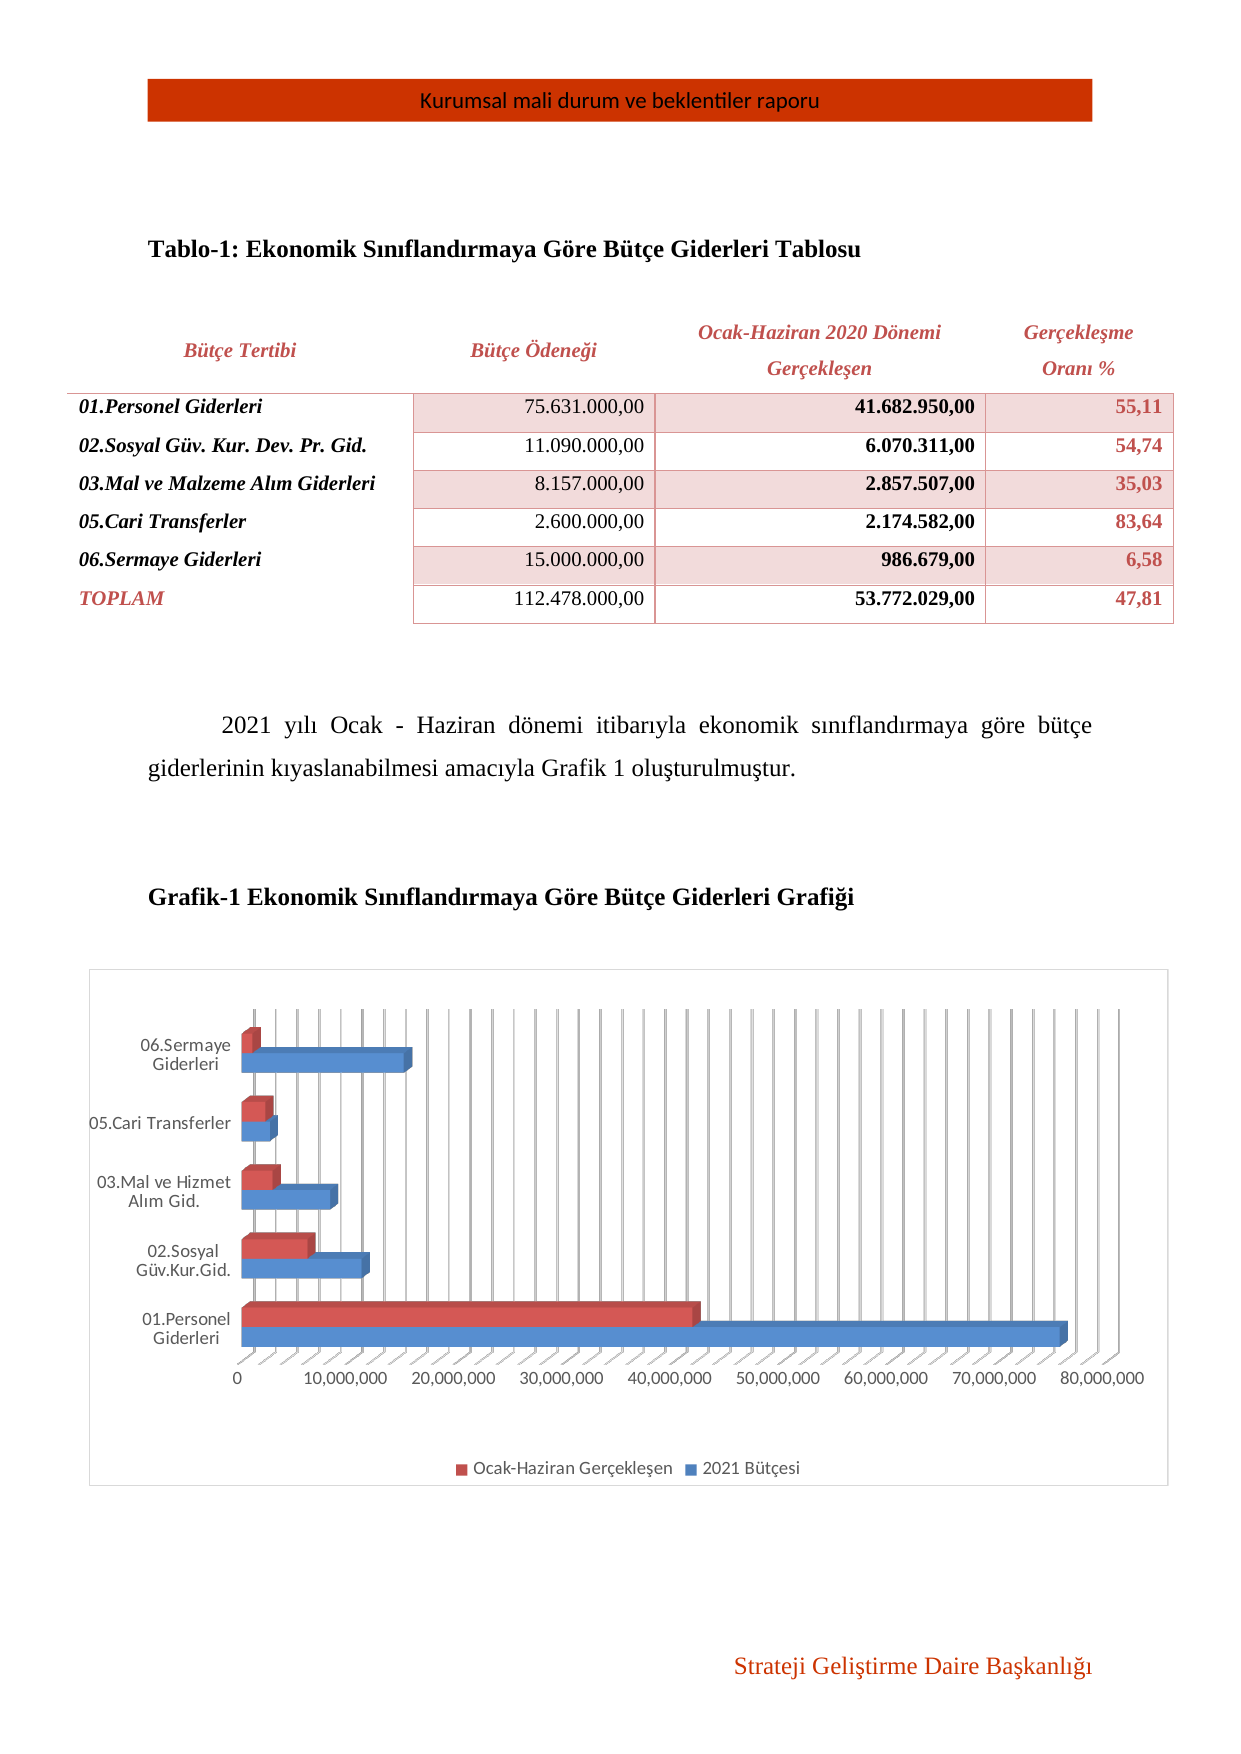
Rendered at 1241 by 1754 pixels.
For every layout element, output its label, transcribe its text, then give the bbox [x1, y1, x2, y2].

table_cell 75.631.000,00 [414, 394, 654, 432]
table_cell 6.070.311,00 [656, 433, 985, 470]
table_header Ocak-Haziran 2020 Dönemi Gerçekleşen [655, 320, 986, 393]
table_cell 112.478.000,00 [414, 586, 654, 623]
table_cell 06.Sermaye Giderleri [67, 546, 413, 584]
table_cell 83,64 [986, 509, 1173, 546]
text Tablo-1: Ekonomik Sınıflandırmaya Göre Bütçe Giderleri Tablosu [148, 234, 1093, 263]
table_cell 41.682.950,00 [656, 394, 985, 432]
table_cell 02.Sosyal Güv. Kur. Dev. Pr. Gid. [67, 432, 413, 470]
table_cell 54,74 [986, 433, 1173, 470]
table_cell 15.000.000,00 [414, 547, 654, 584]
table_cell 6,58 [986, 547, 1173, 584]
table_header Bütçe Tertibi [67, 320, 414, 393]
table_cell 8.157.000,00 [414, 471, 654, 508]
table_cell 53.772.029,00 [656, 586, 985, 623]
text Grafik-1 Ekonomik Sınıflandırmaya Göre Bütçe Giderleri Grafiği [148, 882, 1093, 911]
table_cell 05.Cari Transferler [67, 508, 413, 546]
table_cell 986.679,00 [656, 547, 985, 584]
table_cell 03.Mal ve Malzeme Alım Giderleri [67, 470, 413, 508]
text 2021 yılı Ocak - Haziran dönemi itibarıyla ekonomik sınıflandırmaya göre bütçe giderlerinin kıyaslanabilmesi amacıyla Grafik 1 oluşturulmuştur. [148, 710, 1093, 782]
table_cell 2.600.000,00 [414, 509, 654, 546]
table_cell TOPLAM [67, 585, 413, 623]
table_cell 01.Personel Giderleri [67, 394, 413, 432]
table_cell 2.174.582,00 [656, 509, 985, 546]
table_header Bütçe Ödeneği [414, 320, 655, 393]
table_cell 2.857.507,00 [656, 471, 985, 508]
table_cell 35,03 [986, 471, 1173, 508]
table_header Gerçekleşme Oranı % [986, 320, 1173, 393]
table_cell 47,81 [986, 586, 1173, 623]
table_cell 55,11 [986, 394, 1173, 432]
table_cell 11.090.000,00 [414, 433, 654, 470]
